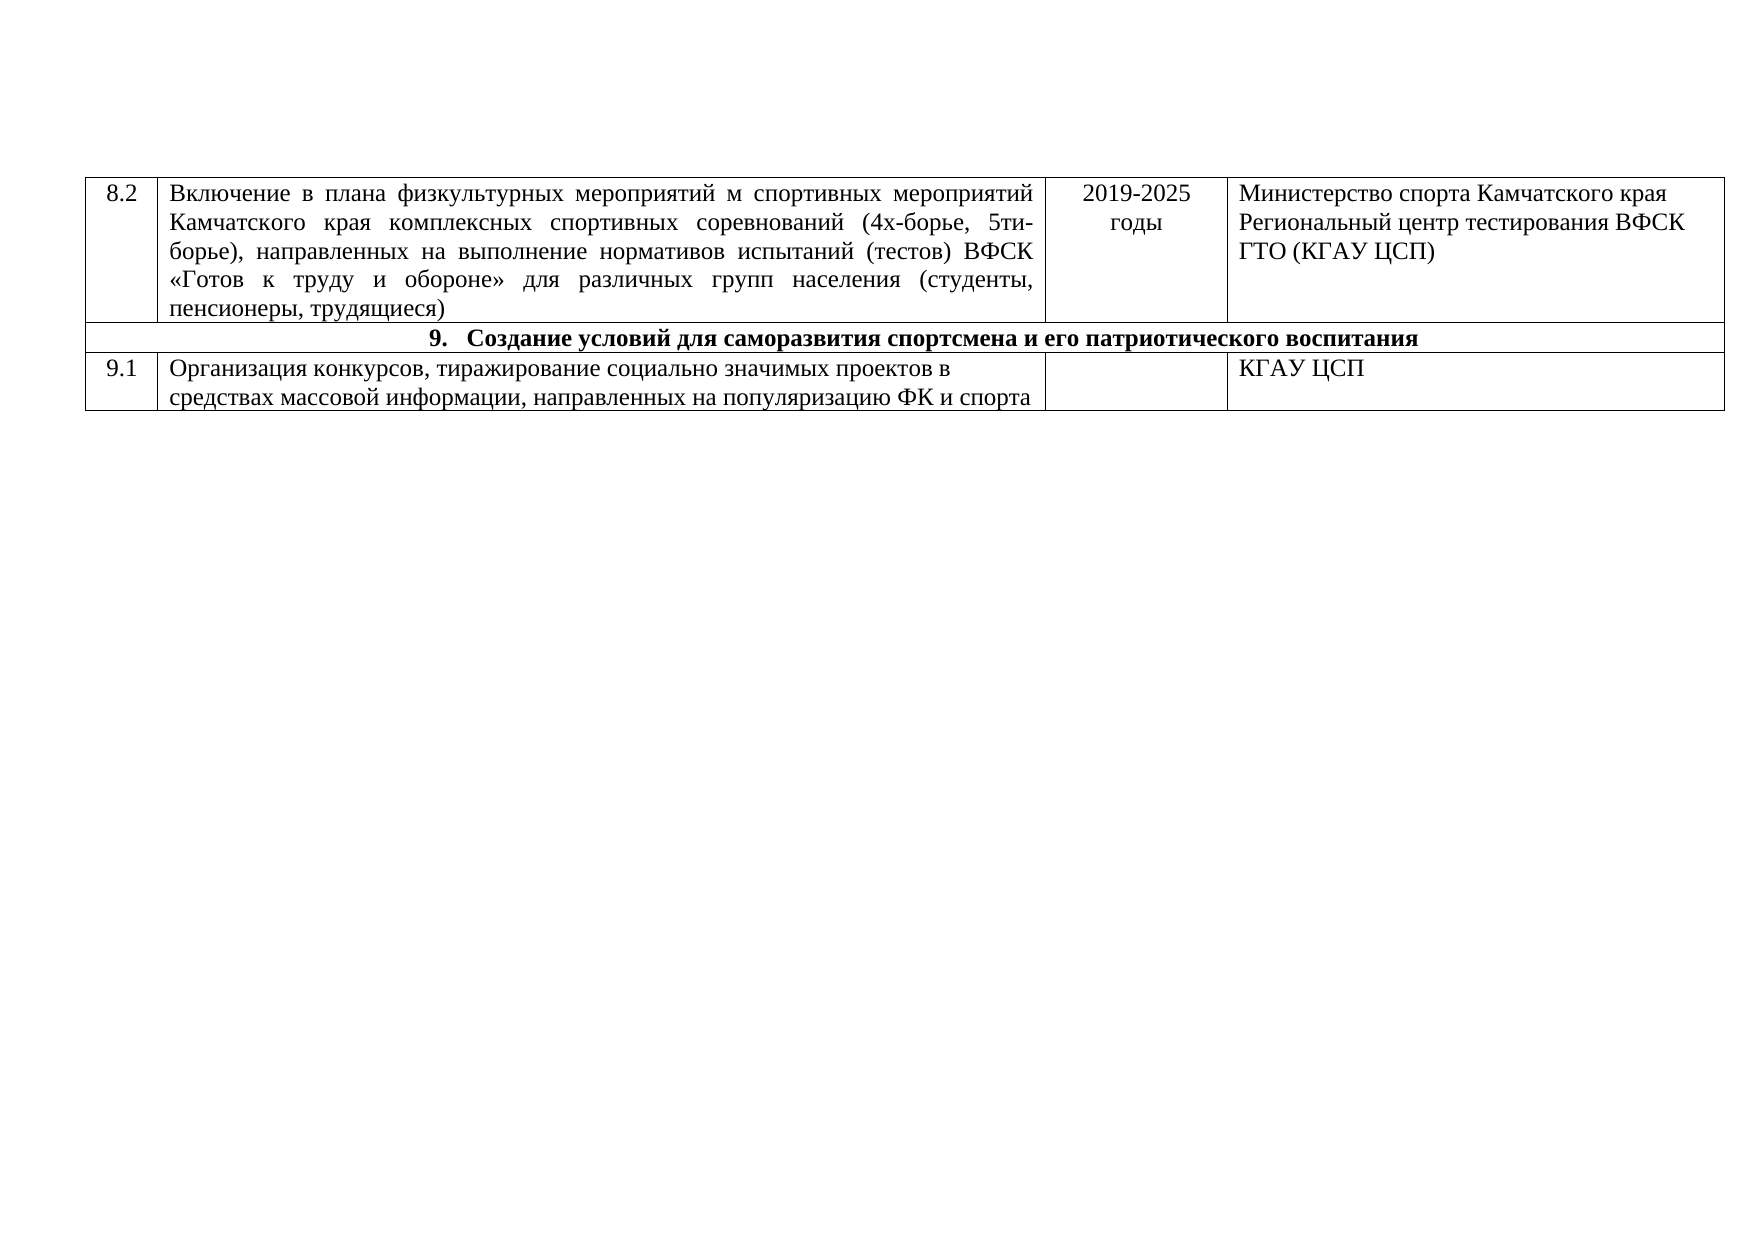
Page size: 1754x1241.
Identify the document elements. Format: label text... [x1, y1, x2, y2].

table_cell Создание условий для саморазвития спортсмена и его патриотического воспитания [86, 323, 1724, 352]
table_cell 2019-2025 годы [1046, 178, 1227, 322]
table_cell Включение в плана физкультурных мероприятий м спортивных мероприятий Камчатского края комплексных спортивных соревнований (4х-борье, 5ти-борье), направленных на выполнение нормативов испытаний (тестов) ВФСК «Готов к труду и обороне» для различных групп населения (студенты, пенсионеры, трудящиеся) [158, 178, 1045, 322]
table_cell 8.2 [86, 178, 157, 322]
table_cell [1046, 353, 1227, 410]
table_cell Министерство спорта Камчатского края Региональный центр тестирования ВФСК ГТО (КГАУ ЦСП) [1228, 178, 1724, 322]
table_cell 9.1 [86, 353, 157, 410]
table_cell КГАУ ЦСП [1228, 353, 1724, 410]
table_cell Организация конкурсов, тиражирование социально значимых проектов в средствах массовой информации, направленных на популяризацию ФК и спорта [158, 353, 1045, 410]
